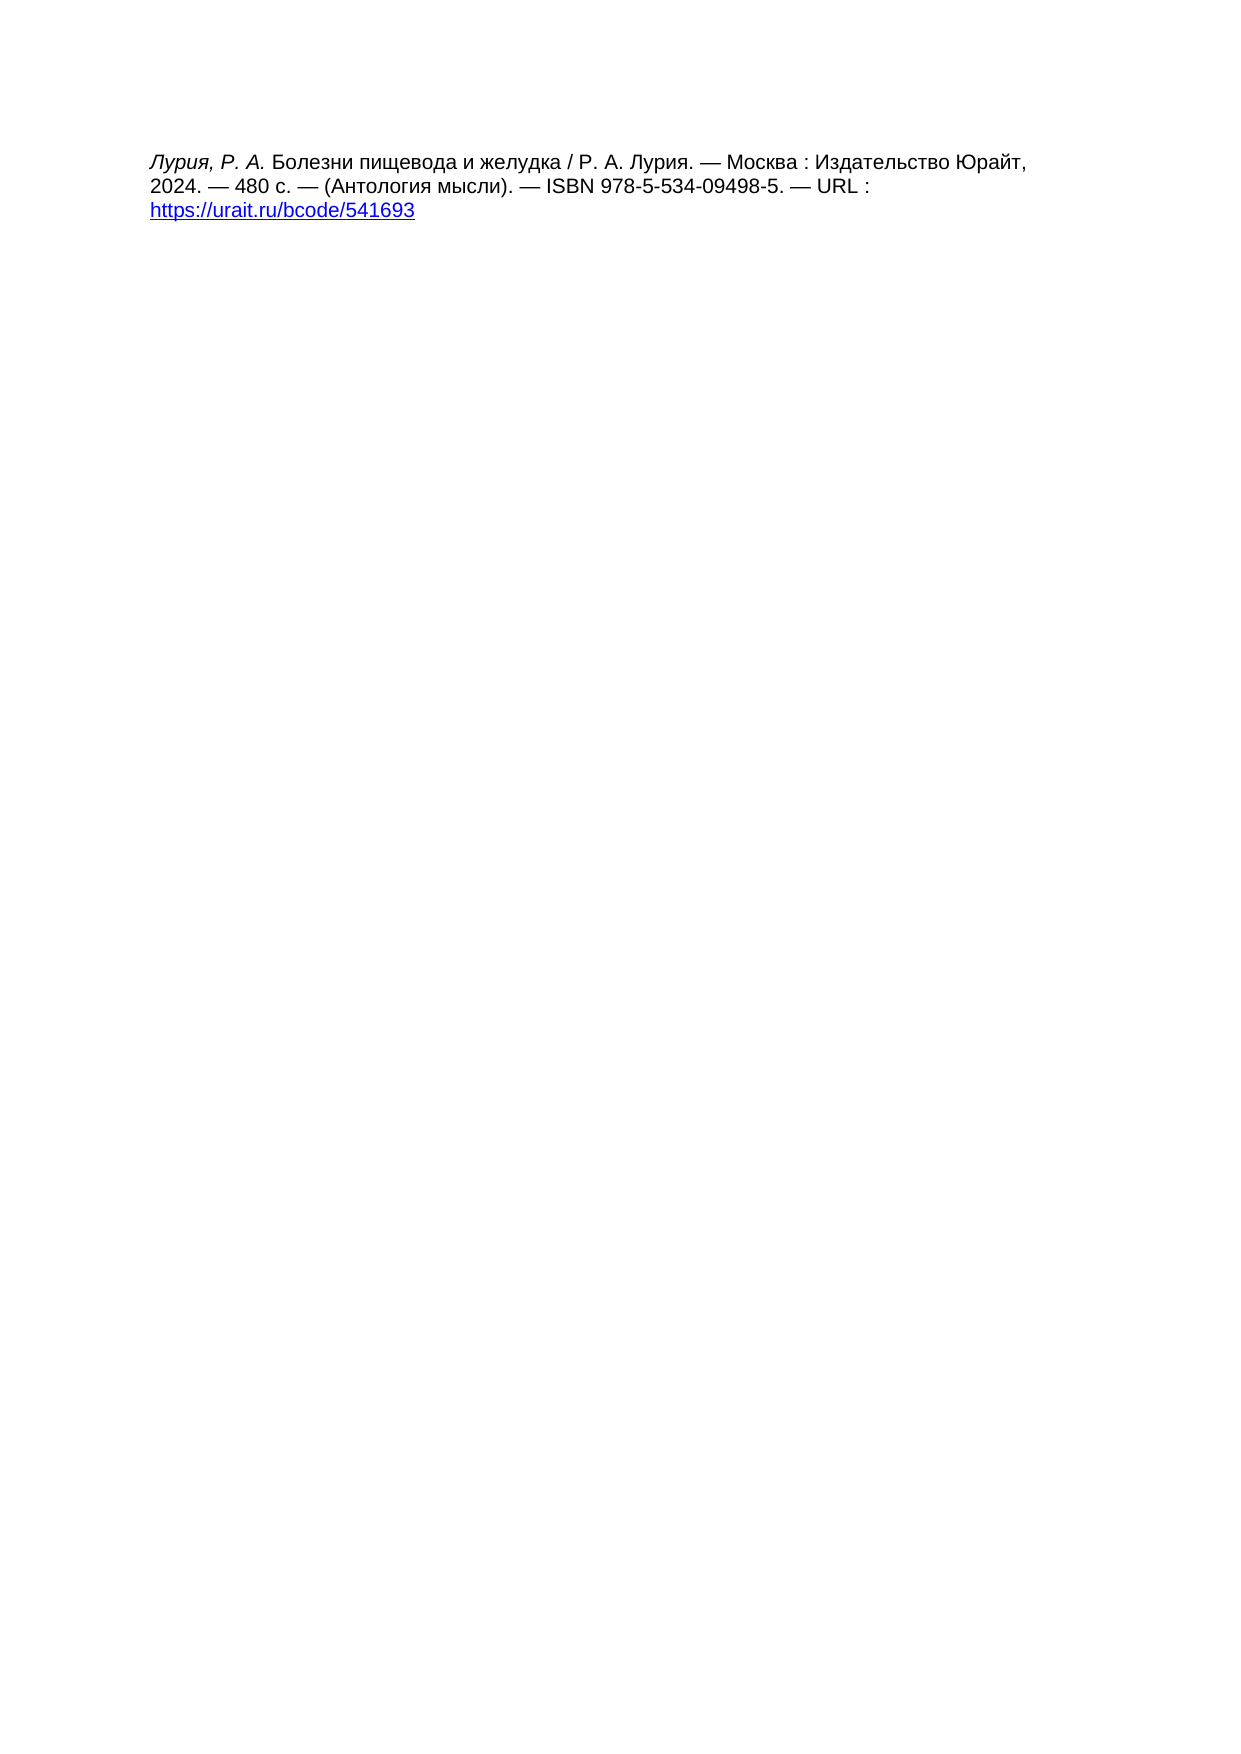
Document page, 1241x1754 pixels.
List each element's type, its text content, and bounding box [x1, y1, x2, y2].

text Лурия, Р. А. Болезни пищевода и желудка / Р. А. Лурия. — Москва : Издательство Юрайт, 2024. — 480 с. — (Антология мысли). — ISBN 978-5-534-09498-5. — URL : https://urait.ru/bcode/541693 [150, 150, 1090, 222]
